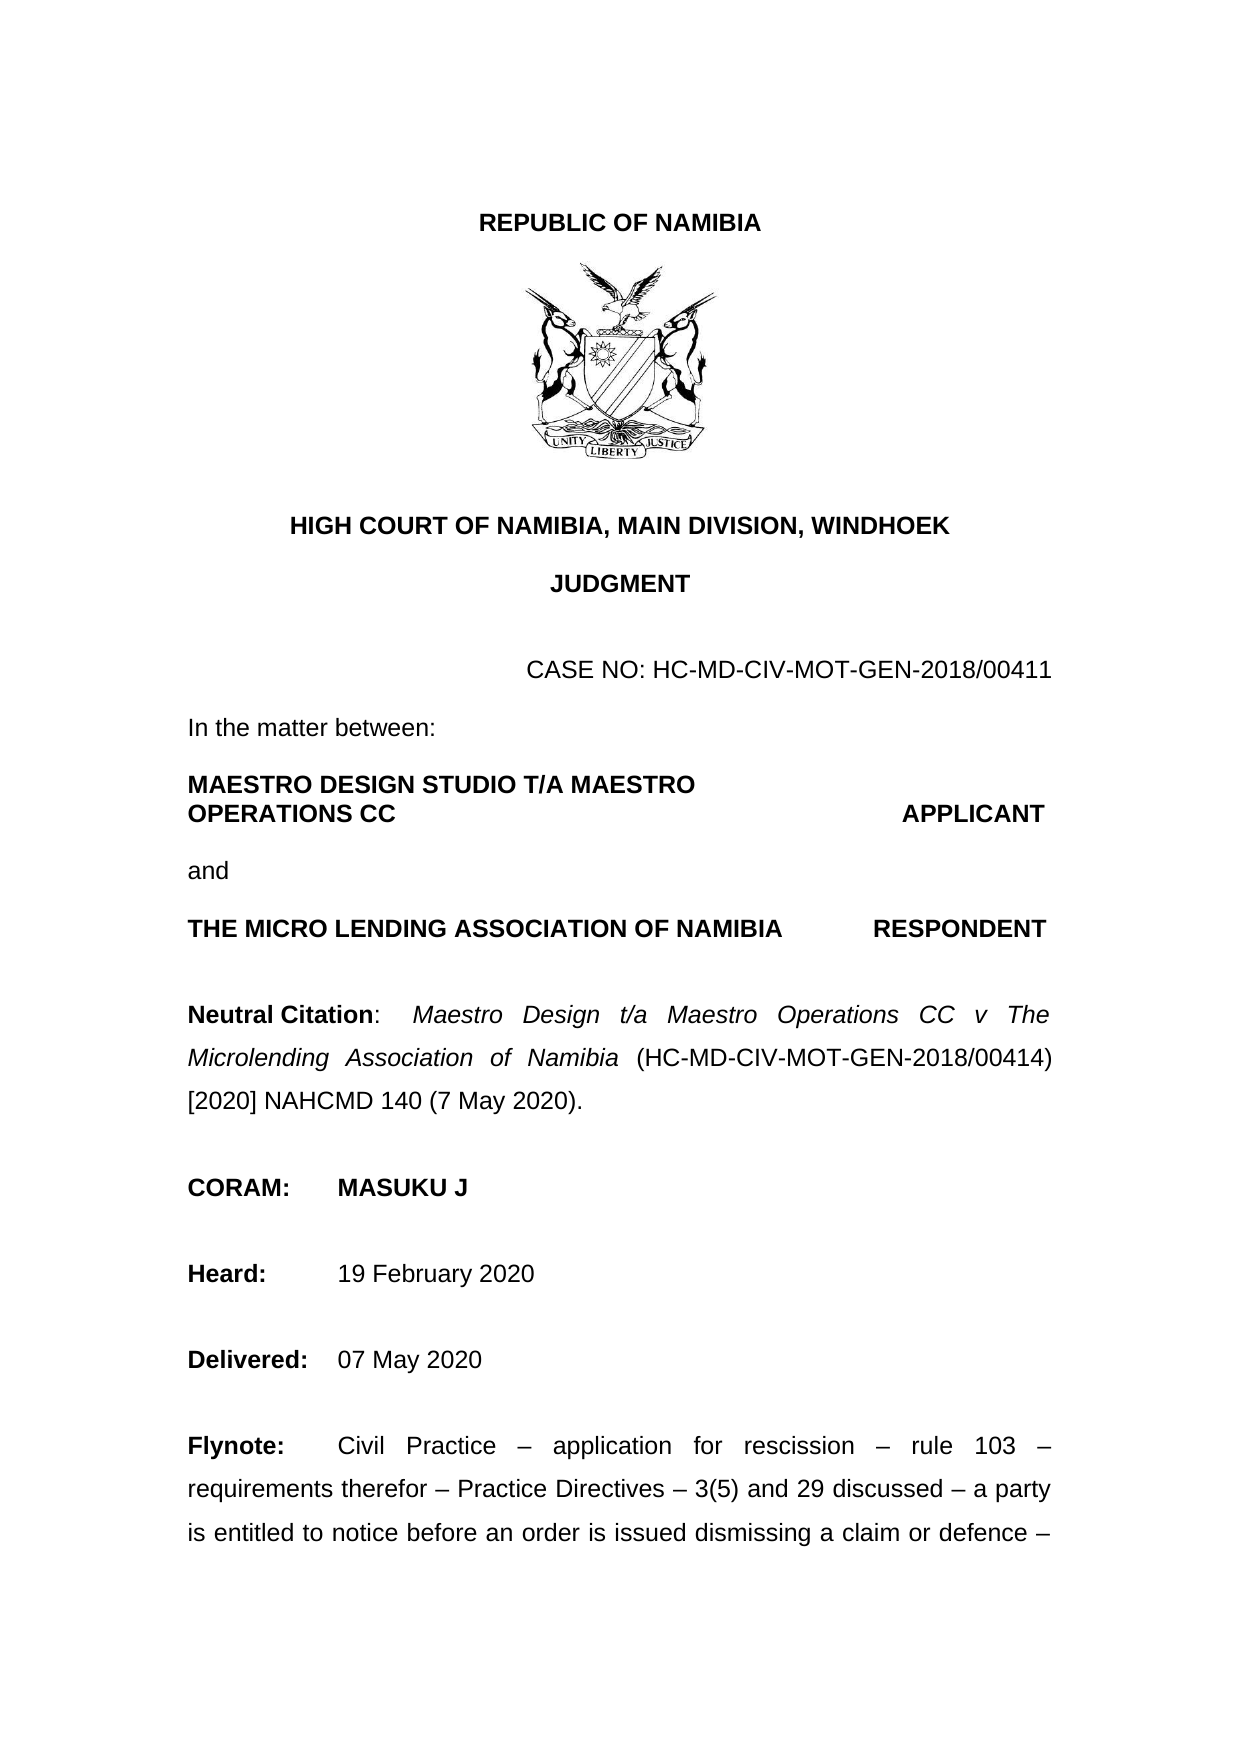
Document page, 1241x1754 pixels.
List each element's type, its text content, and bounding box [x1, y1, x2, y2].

picture [515, 250, 725, 469]
text Neutral Citation: Maestro Design t/a Maestro Operations CC v The Microlending Association of Namibia (HC-MD-CIV-MOT-GEN-2018/00414) [2020] NAHCMD 140 (7 May 2020). [187, 1000, 1053, 1115]
text THE MICRO LENDING ASSOCIATION OF NAMIBIA RESPONDENT [187, 914, 1053, 942]
text Delivered: 07 May 2020 [187, 1345, 1053, 1374]
text JUDGMENT [187, 569, 1053, 597]
text Heard: 19 February 2020 [187, 1259, 1053, 1287]
text REPUBLIC OF NAMIBIA [187, 207, 1053, 236]
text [187, 1431, 1053, 1546]
text MAESTRO DESIGN STUDIO T/A MAESTRO [187, 770, 1053, 799]
text and [187, 856, 1053, 885]
text HIGH COURT OF NAMIBIA, MAIN DIVISION, WINDHOEK [187, 511, 1053, 540]
text In the matter between: [187, 712, 1053, 741]
text CASE NO: HC-MD-CIV-MOT-GEN-2018/00411 [187, 655, 1053, 684]
text CORAM: MASUKU J [187, 1172, 1053, 1201]
text OPERATIONS CC APPLICANT [187, 799, 1053, 827]
